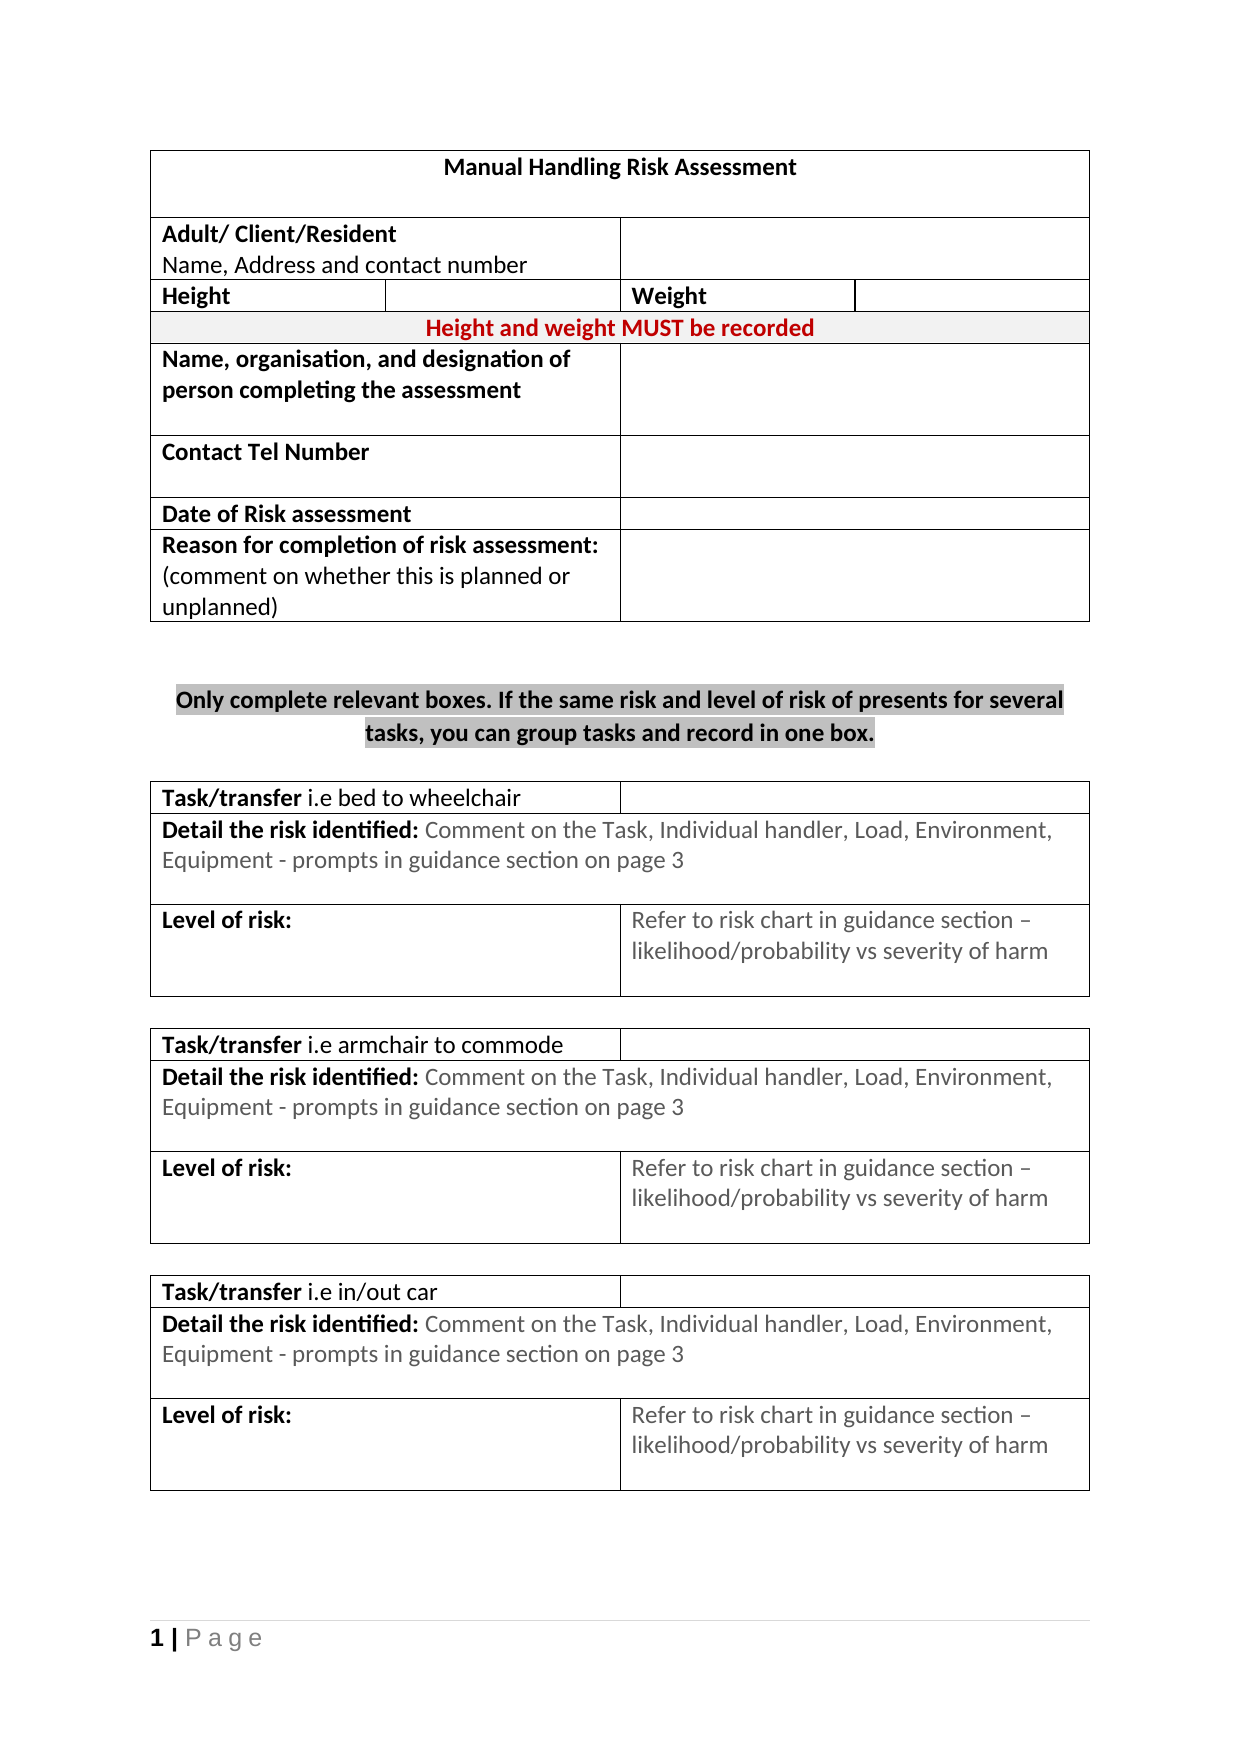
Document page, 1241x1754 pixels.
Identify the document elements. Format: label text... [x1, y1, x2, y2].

table_cell [621, 218, 1089, 279]
table_cell [856, 280, 1089, 311]
table_cell Level of risk: [151, 1152, 620, 1243]
table_cell Reason for completion of risk assessment: (comment on whether this is planned or unplanned) [151, 530, 620, 621]
table_cell Refer to risk chart in guidance section – likelihood/probability vs severity of harm [621, 905, 1089, 996]
table_cell Detail the risk identified: Comment on the Task, Individual handler, Load, Environment, Equipment - prompts in guidance section on page 3 [151, 1061, 1089, 1151]
table_cell [621, 436, 1089, 497]
table_cell Level of risk: [151, 1399, 620, 1490]
table_cell Height [151, 280, 385, 311]
table_cell [621, 530, 1089, 621]
table_header Task/transfer i.e armchair to commode [151, 1029, 620, 1060]
text Only complete relevant boxes. If the same risk and level of risk of presents for several tasks, you can group tasks and record in one box. [150, 684, 1090, 748]
table_cell [386, 280, 620, 311]
table_cell [621, 498, 1089, 529]
table_cell Detail the risk identified: Comment on the Task, Individual handler, Load, Environment, Equipment - prompts in guidance section on page 3 [151, 814, 1089, 904]
table_cell Height and weight MUST be recorded [151, 312, 1089, 342]
table_header Task/transfer i.e bed to wheelchair [151, 782, 620, 813]
table_cell Date of Risk assessment [151, 498, 620, 529]
table_cell Detail the risk identified: Comment on the Task, Individual handler, Load, Environment, Equipment - prompts in guidance section on page 3 [151, 1308, 1089, 1398]
table_cell Refer to risk chart in guidance section – likelihood/probability vs severity of harm [621, 1399, 1089, 1490]
table_cell Name, organisation, and designation of person completing the assessment [151, 344, 620, 435]
table_cell Contact Tel Number [151, 436, 620, 497]
table_header Manual Handling Risk Assessment [151, 151, 1089, 217]
table_cell Level of risk: [151, 905, 620, 996]
table_cell [621, 344, 1089, 435]
table_cell Refer to risk chart in guidance section – likelihood/probability vs severity of harm [621, 1152, 1089, 1243]
table_header [621, 1276, 1089, 1307]
table_header [621, 1029, 1089, 1060]
table_cell Adult/ Client/Resident Name, Address and contact number [151, 218, 620, 279]
table_header Task/transfer i.e in/out car [151, 1276, 620, 1307]
table_cell Weight [621, 280, 854, 311]
table_header [621, 782, 1089, 813]
